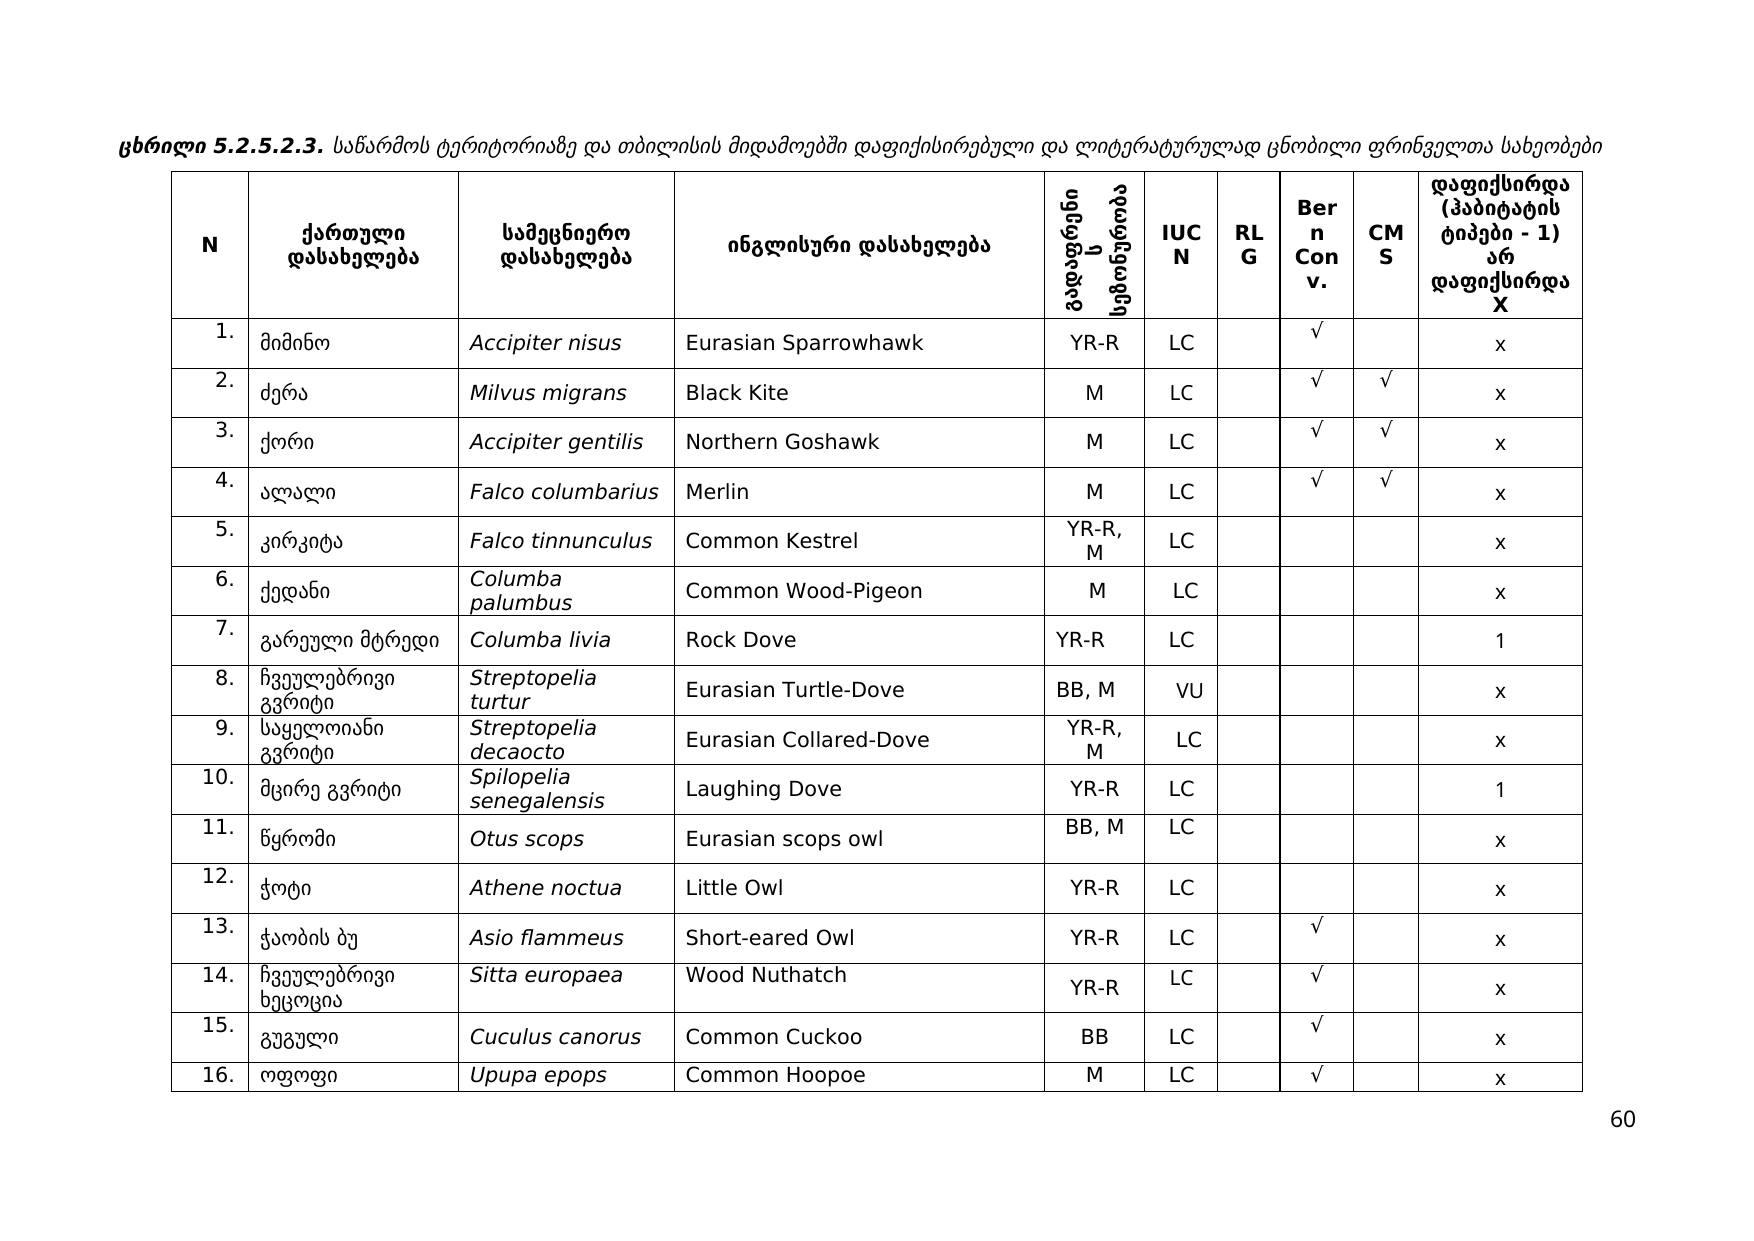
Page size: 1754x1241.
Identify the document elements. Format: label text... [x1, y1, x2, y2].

table_cell LC [1145, 616, 1217, 665]
table_cell [1218, 765, 1279, 814]
table_cell [1218, 418, 1279, 467]
table_cell LC [1145, 517, 1217, 566]
table_cell M [1045, 567, 1144, 615]
table_cell √ [1281, 468, 1353, 516]
table_cell [1354, 1013, 1418, 1062]
table_cell x [1419, 369, 1582, 417]
table_header IUCN [1145, 172, 1217, 318]
table_cell √ [1281, 1063, 1353, 1091]
table_cell Cuculus canorus [459, 1013, 674, 1062]
table_cell x [1419, 517, 1582, 566]
table_cell [1354, 964, 1418, 1012]
table_cell Milvus migrans [459, 369, 674, 417]
table_cell YR-R [1045, 616, 1144, 665]
table_cell [172, 369, 248, 417]
table_cell x [1419, 716, 1582, 764]
table_cell LC [1145, 864, 1217, 913]
table_cell ქორი [249, 418, 458, 467]
table_cell Athene noctua [459, 864, 674, 913]
table_cell 1 [1419, 616, 1582, 665]
table_cell მიმინო [249, 319, 458, 367]
table_cell [172, 418, 248, 467]
table_cell [1218, 666, 1279, 714]
table_cell LC [1145, 418, 1217, 467]
table_header სამეცნიერო დასახელება [459, 172, 674, 318]
table_cell Accipiter gentilis [459, 418, 674, 467]
table_header RLG [1218, 172, 1279, 318]
table_cell √ [1354, 468, 1418, 516]
table_cell Northern Goshawk [675, 418, 1044, 467]
table_header CMS [1354, 172, 1418, 318]
table_header ინგლისური დასახელება [675, 172, 1044, 318]
table_cell [172, 567, 248, 615]
table_cell [1218, 1063, 1279, 1091]
table_cell Streptopelia decaocto [459, 716, 674, 764]
table_cell 1 [1419, 765, 1582, 814]
table_cell Sitta europaea [459, 964, 674, 1012]
table_cell ოფოფი [249, 1063, 458, 1091]
table_cell კირკიტა [249, 517, 458, 566]
table_cell [172, 765, 248, 814]
table_cell Merlin [675, 468, 1044, 516]
table_cell [172, 914, 248, 962]
table_cell [1281, 567, 1353, 615]
table_cell Black Kite [675, 369, 1044, 417]
table_cell LC [1145, 1013, 1217, 1062]
table_cell x [1419, 666, 1582, 714]
table_cell [1354, 616, 1418, 665]
table_cell √ [1281, 369, 1353, 417]
table_cell √ [1354, 369, 1418, 417]
table_cell √ [1281, 914, 1353, 962]
table_cell [172, 517, 248, 566]
table_cell [1218, 864, 1279, 913]
table_cell YR-R [1045, 864, 1144, 913]
table_cell x [1419, 1063, 1582, 1091]
table_cell [1354, 567, 1418, 615]
table_cell ჭაობის ბუ [249, 914, 458, 962]
table_cell გუგული [249, 1013, 458, 1062]
table_cell საყელოიანი გვრიტი [249, 716, 458, 764]
table_cell [1281, 716, 1353, 764]
table_cell LC [1145, 1063, 1217, 1091]
table_cell [1281, 616, 1353, 665]
table_cell LC [1145, 369, 1217, 417]
table_cell Wood Nuthatch [675, 964, 1044, 1012]
table_cell Common Wood-Pigeon [675, 567, 1044, 615]
table_cell M [1045, 369, 1144, 417]
table_cell YR-R, M [1045, 517, 1144, 566]
table_cell YR-R [1045, 964, 1144, 1012]
table_cell LC [1145, 319, 1217, 367]
table_cell [1218, 319, 1279, 367]
table_cell ჭოტი [249, 864, 458, 913]
table_cell [1354, 319, 1418, 367]
table_cell BB, M [1045, 666, 1144, 714]
table_cell LC [1145, 716, 1217, 764]
table_cell [1354, 666, 1418, 714]
table_cell [1281, 815, 1353, 863]
table_cell [1281, 517, 1353, 566]
table_cell [172, 815, 248, 863]
table_cell YR-R [1045, 765, 1144, 814]
table_cell Eurasian Collared-Dove [675, 716, 1044, 764]
table_cell [1281, 864, 1353, 913]
table_cell [1281, 765, 1353, 814]
table_cell LC [1145, 914, 1217, 962]
table_cell Eurasian Turtle-Dove [675, 666, 1044, 714]
table_cell Spilopelia senegalensis [459, 765, 674, 814]
table_cell ალალი [249, 468, 458, 516]
table_cell YR-R [1045, 319, 1144, 367]
table_cell [1218, 369, 1279, 417]
table_cell [1281, 666, 1353, 714]
table_cell [172, 616, 248, 665]
table_cell Upupa epops [459, 1063, 674, 1091]
table_cell √ [1281, 418, 1353, 467]
table_cell Laughing Dove [675, 765, 1044, 814]
table_header N [172, 172, 248, 318]
table_cell LC [1145, 964, 1217, 1012]
table_cell [172, 964, 248, 1012]
table_cell Little Owl [675, 864, 1044, 913]
table_cell ჩვეულებრივი ხეცოცია [249, 964, 458, 1012]
table_header ქართული დასახელება [249, 172, 458, 318]
table_cell [1354, 716, 1418, 764]
table_cell √ [1281, 964, 1353, 1012]
table_cell [1218, 914, 1279, 962]
table_cell Streptopelia turtur [459, 666, 674, 714]
table_cell x [1419, 1013, 1582, 1062]
table_cell Otus scops [459, 815, 674, 863]
table_cell x [1419, 914, 1582, 962]
table_cell Asio flammeus [459, 914, 674, 962]
table_cell [1218, 616, 1279, 665]
table_cell [1354, 765, 1418, 814]
table_cell Accipiter nisus [459, 319, 674, 367]
table_header გადაფრენის სეზონურობა [1045, 172, 1144, 318]
table_cell Common Cuckoo [675, 1013, 1044, 1062]
table_cell [1218, 468, 1279, 516]
table_cell BB [1045, 1013, 1144, 1062]
table_cell [1354, 517, 1418, 566]
table_cell Columba palumbus [459, 567, 674, 615]
table_cell LC [1145, 567, 1217, 615]
table_cell წყრომი [249, 815, 458, 863]
table_cell [1218, 567, 1279, 615]
table_cell BB, M [1045, 815, 1144, 863]
table_cell ქედანი [249, 567, 458, 615]
table_cell Columba livia [459, 616, 674, 665]
table_cell M [1045, 1063, 1144, 1091]
table_cell [172, 468, 248, 516]
table_cell √ [1281, 1013, 1353, 1062]
table_cell LC [1145, 765, 1217, 814]
table_cell [172, 1063, 248, 1091]
table_cell [172, 1013, 248, 1062]
table_cell x [1419, 567, 1582, 615]
table_cell [172, 319, 248, 367]
table_cell [1354, 815, 1418, 863]
table_cell [172, 716, 248, 764]
table_cell Rock Dove [675, 616, 1044, 665]
table_cell VU [1145, 666, 1217, 714]
table_cell x [1419, 468, 1582, 516]
table_cell M [1045, 418, 1144, 467]
table_cell Common Hoopoe [675, 1063, 1044, 1091]
table_cell [172, 666, 248, 714]
table_cell Falco tinnunculus [459, 517, 674, 566]
table_cell [172, 864, 248, 913]
table_cell ძერა [249, 369, 458, 417]
table_cell [1218, 964, 1279, 1012]
table_cell Short-eared Owl [675, 914, 1044, 962]
table_cell x [1419, 864, 1582, 913]
table_cell გარეული მტრედი [249, 616, 458, 665]
table_cell [1218, 517, 1279, 566]
table_cell x [1419, 815, 1582, 863]
table_cell M [1045, 468, 1144, 516]
table_cell Eurasian scops owl [675, 815, 1044, 863]
table_cell Common Kestrel [675, 517, 1044, 566]
table_cell [1354, 864, 1418, 913]
table_cell Falco columbarius [459, 468, 674, 516]
table_cell x [1419, 418, 1582, 467]
table_header Bern Conv. [1281, 172, 1353, 318]
table_cell [1218, 1013, 1279, 1062]
table_cell [1218, 716, 1279, 764]
table_cell √ [1354, 418, 1418, 467]
table_cell x [1419, 319, 1582, 367]
text ცხრილი 5.2.5.2.3. საწარმოს ტერიტორიაზე და თბილისის მიდამოებში დაფიქისირებული და ლიტერატურულად ცნობილი ფრინველთა სახეობები [118, 134, 1636, 159]
table_cell YR-R, M [1045, 716, 1144, 764]
table_cell [1354, 914, 1418, 962]
table_cell LC [1145, 468, 1217, 516]
table_header დაფიქსირდა (ჰაბიტატის ტიპები - 1) არ დაფიქსირდა X [1419, 172, 1582, 318]
table_cell LC [1145, 815, 1217, 863]
table_cell მცირე გვრიტი [249, 765, 458, 814]
table_cell Eurasian Sparrowhawk [675, 319, 1044, 367]
table_cell [1218, 815, 1279, 863]
table_cell ჩვეულებრივი გვრიტი [249, 666, 458, 714]
table_cell YR-R [1045, 914, 1144, 962]
table_cell x [1419, 964, 1582, 1012]
table_cell √ [1281, 319, 1353, 367]
table_cell [1354, 1063, 1418, 1091]
